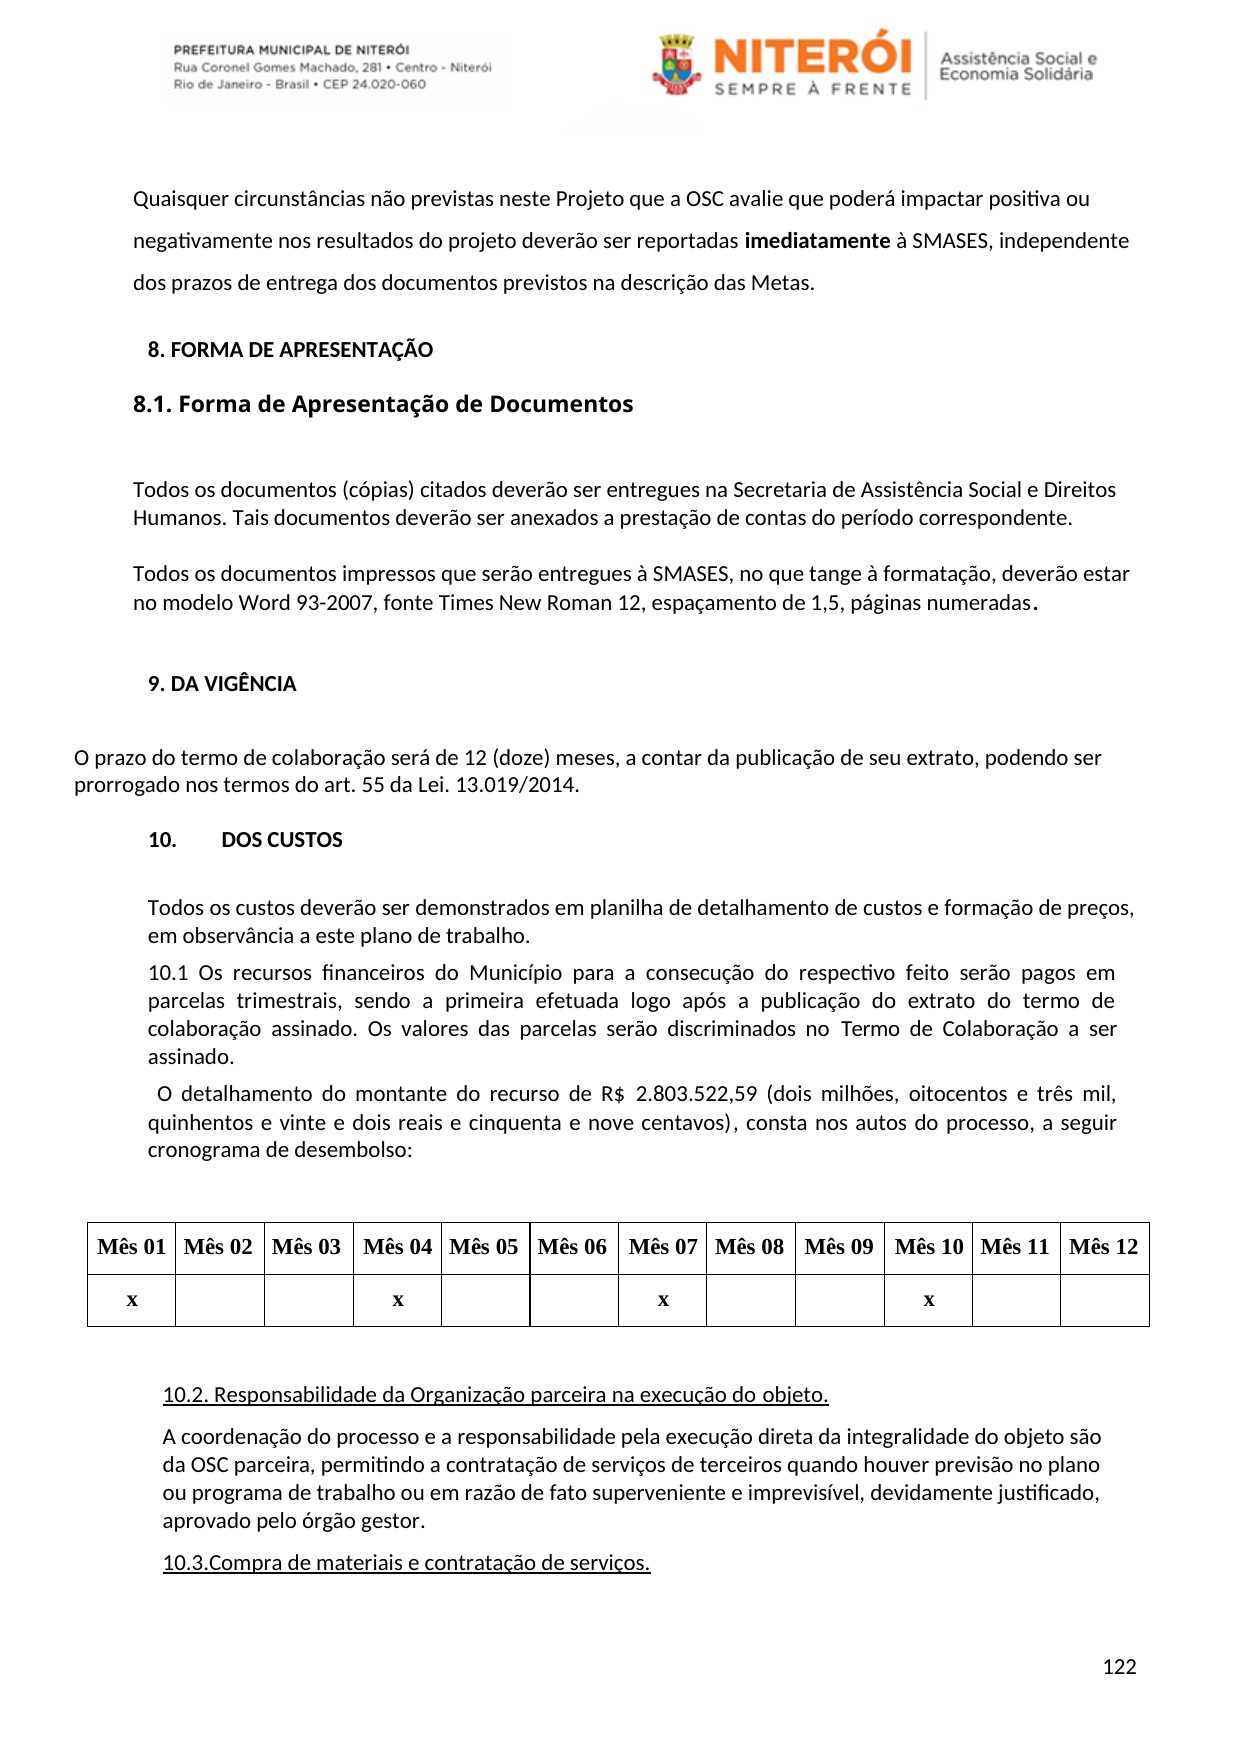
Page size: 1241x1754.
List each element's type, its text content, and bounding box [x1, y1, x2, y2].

text O prazo do termo de colaboração será de 12 (doze) meses, a contar da publicação de seu extrato, podendo ser prorrogado nos termos do art. 55 da Lei. 13.019/2014. [74, 743, 1137, 799]
title 8. FORMA DE APRESENTAÇÃO [74, 335, 1137, 363]
title 9. DA VIGÊNCIA [74, 669, 1137, 697]
text Todos os documentos (cópias) citados deverão ser entregues na Secretaria de Assistência Social e Direitos Humanos. Tais documentos deverão ser anexados a prestação de contas do período correspondente. [133, 476, 1118, 532]
text A coordenação do processo e a responsabilidade pela execução direta da integralidade do objeto são da OSC parceira, permitindo a contratação de serviços de terceiros quando houver previsão no plano ou programa de trabalho ou em razão de fato superveniente e imprevisível, devidamente justificado, aprovado pelo órgão gestor. [162, 1422, 1117, 1534]
table_cell [265, 1275, 353, 1326]
table_cell x [354, 1275, 441, 1326]
table_cell [973, 1275, 1060, 1326]
table_cell x [885, 1275, 972, 1326]
table_header Mês 09 [796, 1223, 884, 1274]
table_cell [176, 1275, 264, 1326]
text 10.3.Compra de materiais e contratação de serviços. [162, 1548, 1117, 1576]
table_cell x [619, 1275, 706, 1326]
table_header Mês 10 [885, 1223, 972, 1274]
table_header Mês 11 [973, 1223, 1060, 1274]
table_header Mês 12 [1061, 1223, 1149, 1274]
table_header Mês 02 [176, 1223, 264, 1274]
subtitle 8.1. Forma de Apresentação de Documentos [133, 388, 1137, 419]
table_header Mês 01 [88, 1223, 175, 1274]
table_header Mês 08 [707, 1223, 795, 1274]
text O detalhamento do montante do recurso de R$ 2.803.522,59 (dois milhões, oitocentos e três mil, quinhentos e vinte e dois reais e cinquenta e nove centavos), consta nos autos do processo, a seguir cronograma de desembolso: [148, 1079, 1118, 1164]
picture [118, 0, 1123, 131]
table_cell [796, 1275, 884, 1326]
text 10.1 Os recursos financeiros do Município para a consecução do respectivo feito serão pagos em parcelas trimestrais, sendo a primeira efetuada logo após a publicação do extrato do termo de colaboração assinado. Os valores das parcelas serão discriminados no Termo de Colaboração a ser assinado. [148, 958, 1118, 1070]
text Todos os documentos impressos que serão entregues à SMASES, no que tange à formatação, deverão estar no modelo Word 93-2007, fonte Times New Roman 12, espaçamento de 1,5, páginas numeradas. [133, 559, 1137, 616]
table_cell [442, 1275, 529, 1326]
list DOS CUSTOS [148, 825, 1137, 853]
table_cell [707, 1275, 795, 1326]
table_cell [1061, 1275, 1149, 1326]
table_cell [531, 1275, 618, 1326]
table_header Mês 07 [619, 1223, 706, 1274]
text 10.2. Responsabilidade da Organização parceira na execução do objeto. [162, 1380, 1137, 1408]
table_header Mês 04 [354, 1223, 441, 1274]
text Todos os custos deverão ser demonstrados em planilha de detalhamento de custos e formação de preços, em observância a este plano de trabalho. [148, 893, 1137, 949]
table_header Mês 03 [265, 1223, 353, 1274]
table_header Mês 05 [442, 1223, 529, 1274]
text Quaisquer circunstâncias não previstas neste Projeto que a OSC avalie que poderá impactar positiva ou negativamente nos resultados do projeto deverão ser reportadas imediatamente à SMASES, independente dos prazos de entrega dos documentos previstos na descrição das Metas. [133, 184, 1137, 296]
table_cell x [88, 1275, 175, 1326]
table_header Mês 06 [531, 1223, 618, 1274]
